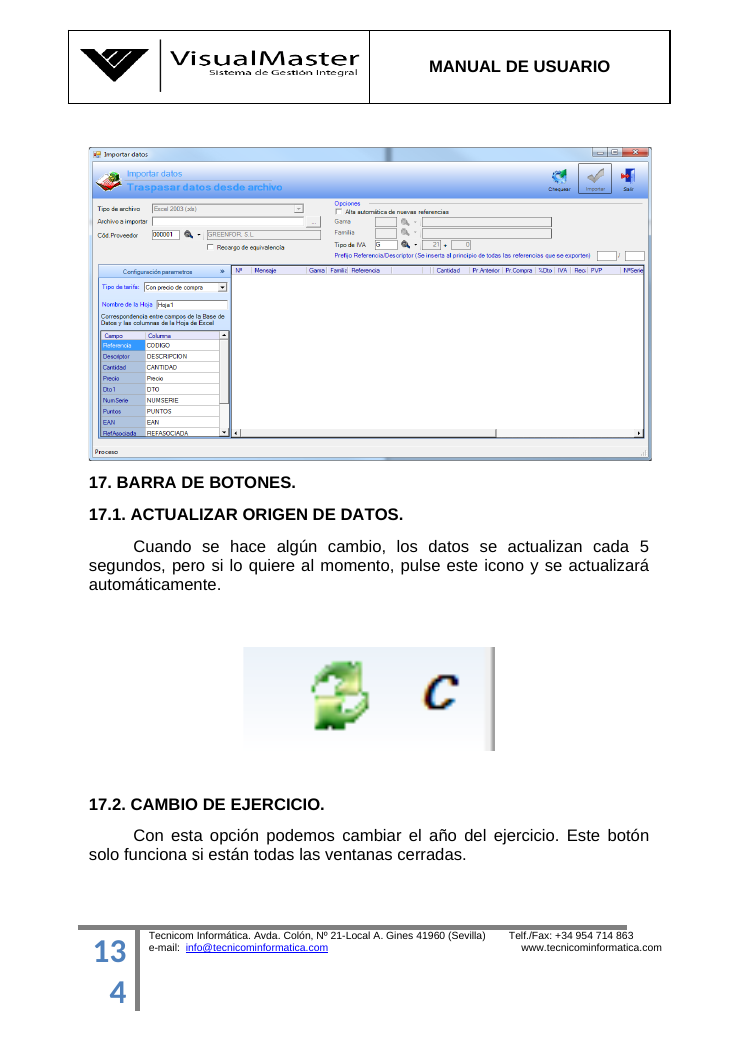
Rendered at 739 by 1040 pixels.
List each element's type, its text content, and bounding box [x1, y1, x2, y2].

picture [73, 35, 366, 98]
text Cuando se hace algún cambio, los datos se actualizan cada 5 segundos, pero si lo quiere al momento, pulse este icono y se actualizará automáticamente. [89, 536, 649, 594]
subtitle 17.2. CAMBIO DE EJERCICIO. [89, 794, 649, 813]
picture [88, 147, 652, 461]
subtitle 17. BARRA DE BOTONES. [89, 473, 649, 492]
picture [243, 647, 495, 751]
text Con esta opción podemos cambiar el año del ejercicio. Este botón solo funciona si están todas las ventanas cerradas. [89, 826, 649, 864]
subtitle 17.1. ACTUALIZAR ORIGEN DE DATOS. [89, 505, 649, 524]
